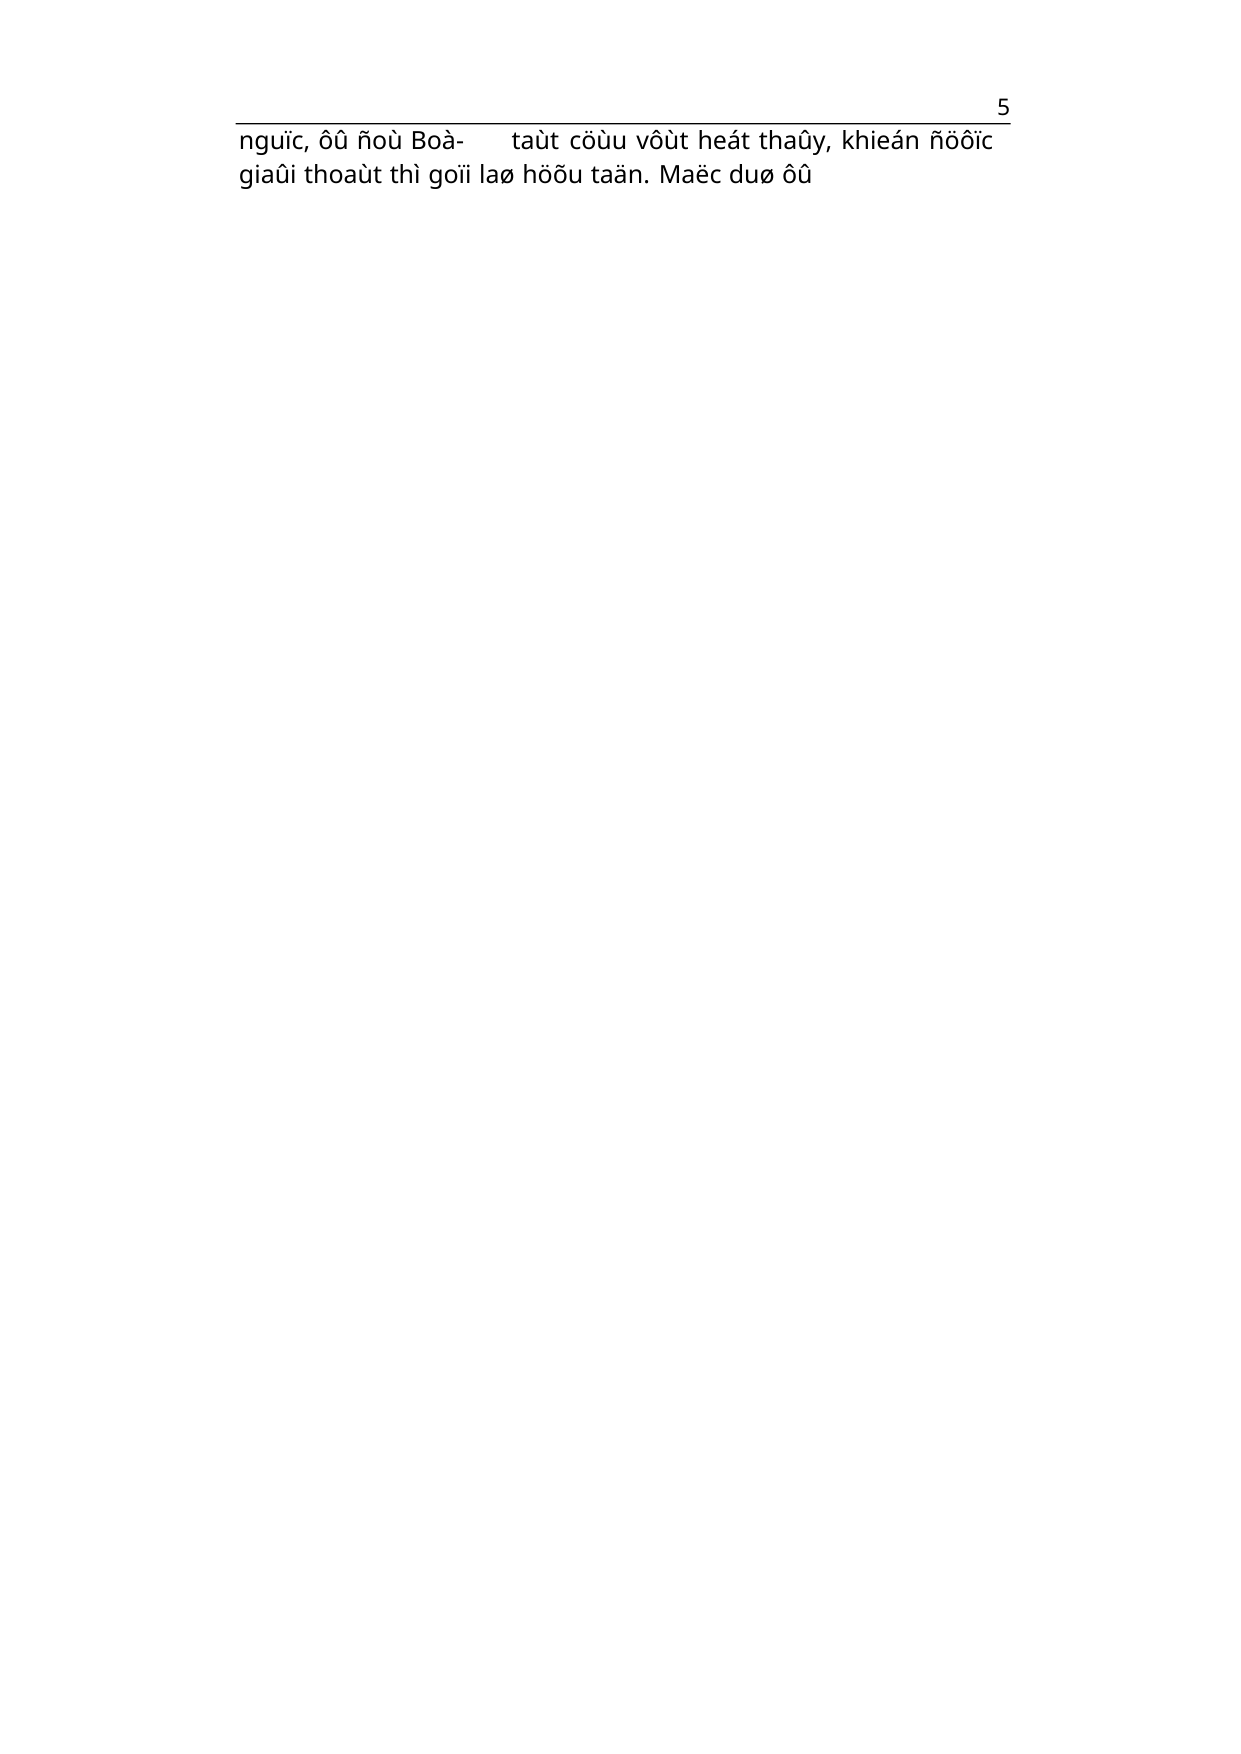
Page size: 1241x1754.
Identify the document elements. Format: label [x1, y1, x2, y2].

text [239, 123, 993, 191]
